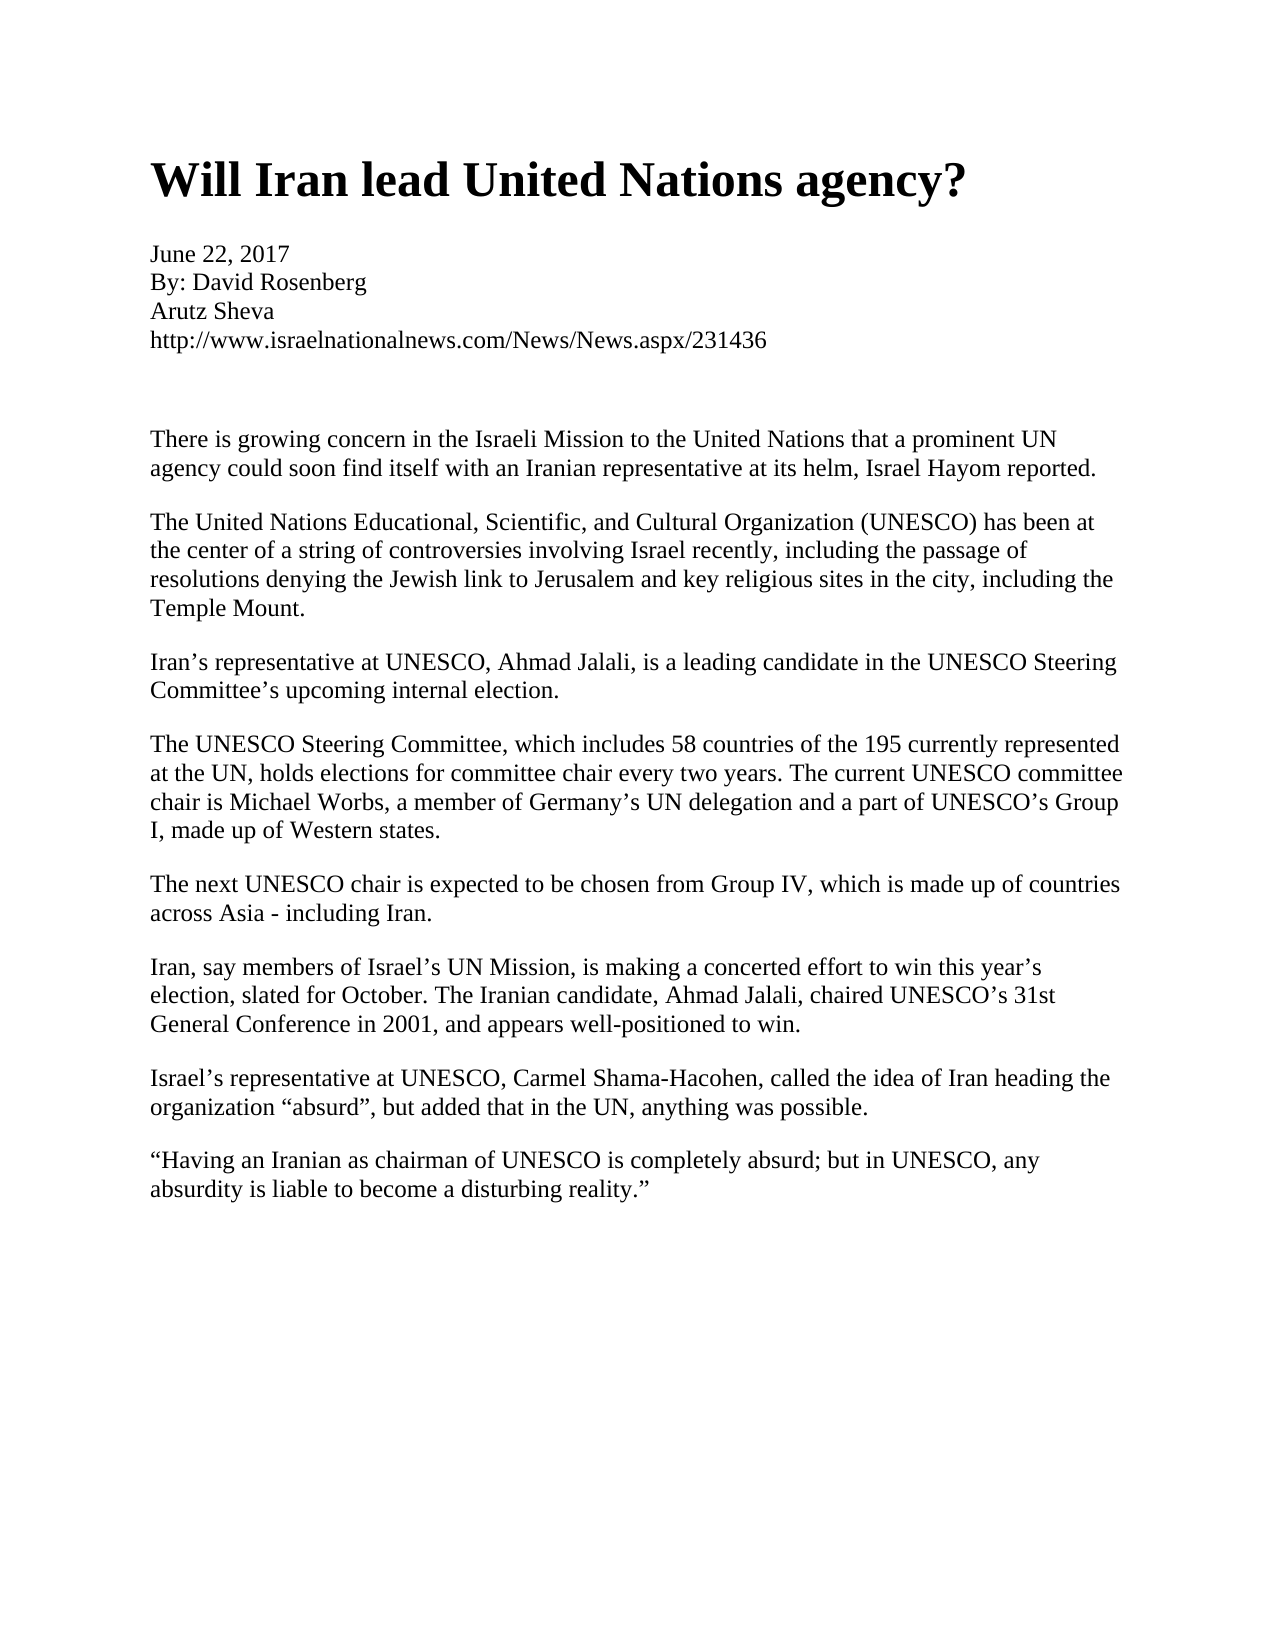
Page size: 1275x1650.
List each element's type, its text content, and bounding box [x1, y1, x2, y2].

text “Having an Iranian as chairman of UNESCO is completely absurd; but in UNESCO, any absurdity is liable to become a disturbing reality.” [150, 1145, 1125, 1203]
text Arutz Sheva [150, 296, 1125, 325]
text There is growing concern in the Israeli Mission to the United Nations that a prominent UN agency could soon find itself with an Iranian representative at its helm, Israel Hayom reported. [150, 424, 1125, 482]
text Iran, say members of Israel’s UN Mission, is making a concerted effort to win this year’s election, slated for October. The Iranian candidate, Ahmad Jalali, chaired UNESCO’s 31st General Conference in 2001, and appears well-positioned to win. [150, 952, 1125, 1038]
text http://www.israelnationalnews.com/News/News.aspx/231436 [150, 325, 1125, 354]
text Iran’s representative at UNESCO, Ahmad Jalali, is a leading candidate in the UNESCO Steering Committee’s upcoming internal election. [150, 647, 1125, 704]
text June 22, 2017 [150, 239, 1125, 267]
text The United Nations Educational, Scientific, and Cultural Organization (UNESCO) has been at the center of a string of controversies involving Israel recently, including the passage of resolutions denying the Jewish link to Jerusalem and key religious sites in the city, including the Temple Mount. [150, 507, 1125, 622]
text The next UNESCO chair is expected to be chosen from Group IV, which is made up of countries across Asia - including Iran. [150, 869, 1125, 927]
text By: David Rosenberg [150, 267, 1125, 296]
subtitle Will Iran lead United Nations agency? [150, 150, 1125, 207]
text The UNESCO Steering Committee, which includes 58 countries of the 195 currently represented at the UN, holds elections for committee chair every two years. The current UNESCO committee chair is Michael Worbs, a member of Germany’s UN delegation and a part of UNESCO’s Group I, made up of Western states. [150, 729, 1125, 844]
text Israel’s representative at UNESCO, Carmel Shama-Hacohen, called the idea of Iran heading the organization “absurd”, but added that in the UN, anything was possible. [150, 1063, 1125, 1120]
